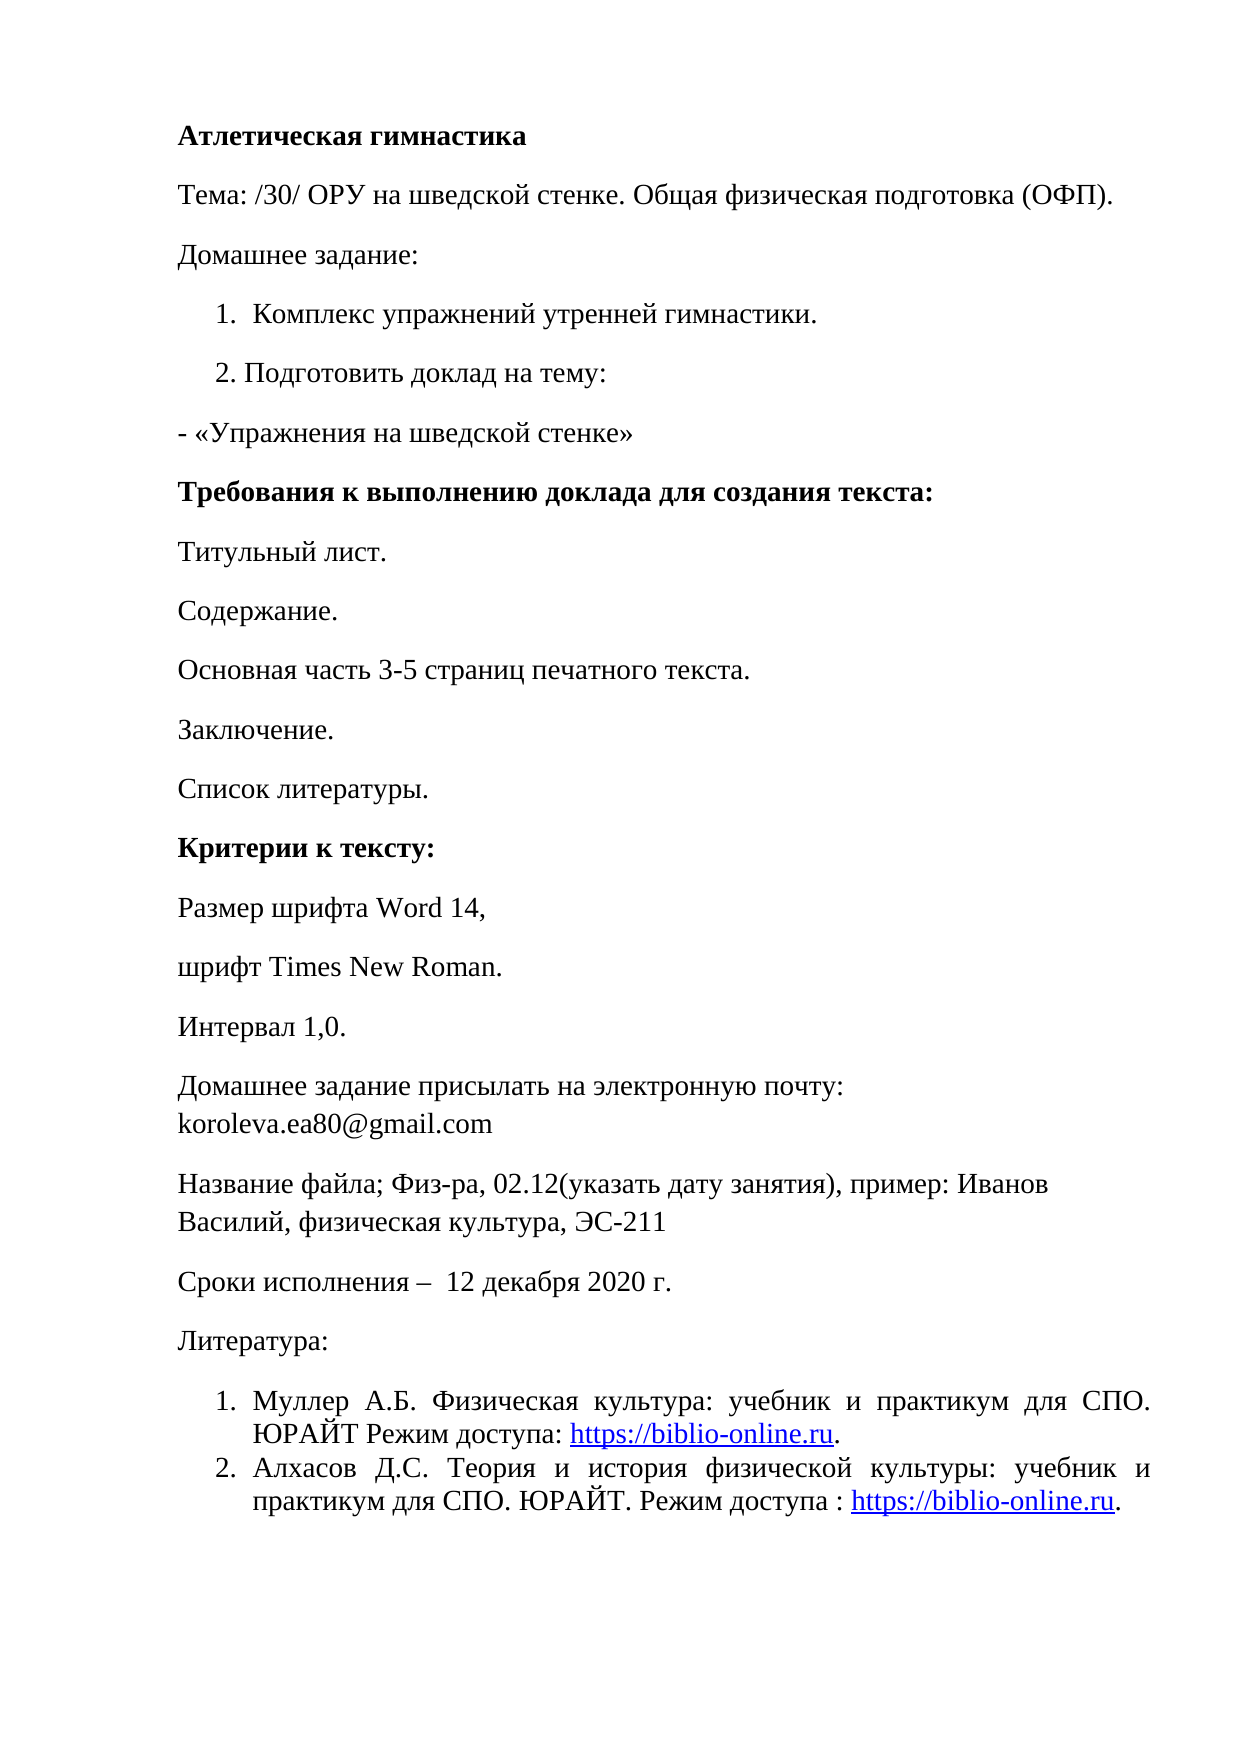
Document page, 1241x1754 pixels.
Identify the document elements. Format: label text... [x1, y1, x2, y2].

list Алхасов Д.С. Теория и история физической культуры: учебник и практикум для СПО. ЮРАЙТ. Режим доступа : https://biblio-online.ru. [215, 1450, 1152, 1517]
text Атлетическая гимнастика [177, 118, 1152, 152]
text Титульный лист. [177, 534, 1152, 567]
text шрифт Times New Roman. [177, 949, 1152, 983]
text Размер шрифта Word 14, [177, 890, 1152, 923]
text Сроки исполнения – 12 декабря 2020 г. [177, 1264, 1152, 1297]
text Содержание. [177, 593, 1152, 627]
text Домашнее задание присылать на электронную почту: koroleva.ea80@gmail.com [177, 1068, 1152, 1140]
text 2. Подготовить доклад на тему: [215, 356, 1152, 389]
list Муллер А.Б. Физическая культура: учебник и практикум для СПО. ЮРАЙТ Режим доступа: https://biblio-online.ru. [215, 1383, 1152, 1450]
text Список литературы. [177, 771, 1152, 805]
text - «Упражнения на шведской стенке» [177, 415, 1152, 448]
text Требования к выполнению доклада для создания текста: [177, 474, 1152, 508]
text Критерии к тексту: [177, 831, 1152, 864]
text Заключение. [177, 712, 1152, 745]
text Основная часть 3-5 страниц печатного текста. [177, 652, 1152, 686]
text Название файла; Физ-ра, 02.12(указать дату занятия), пример: Иванов Василий, физическая культура, ЭС-211 [177, 1166, 1152, 1238]
text Интервал 1,0. [177, 1009, 1152, 1042]
text Домашнее задание: [177, 237, 1152, 270]
list Комплекс упражнений утренней гимнастики. [215, 296, 1152, 330]
text Тема: /30/ ОРУ на шведской стенке. Общая физическая подготовка (ОФП). [177, 177, 1152, 211]
text Литература: [177, 1323, 1152, 1357]
